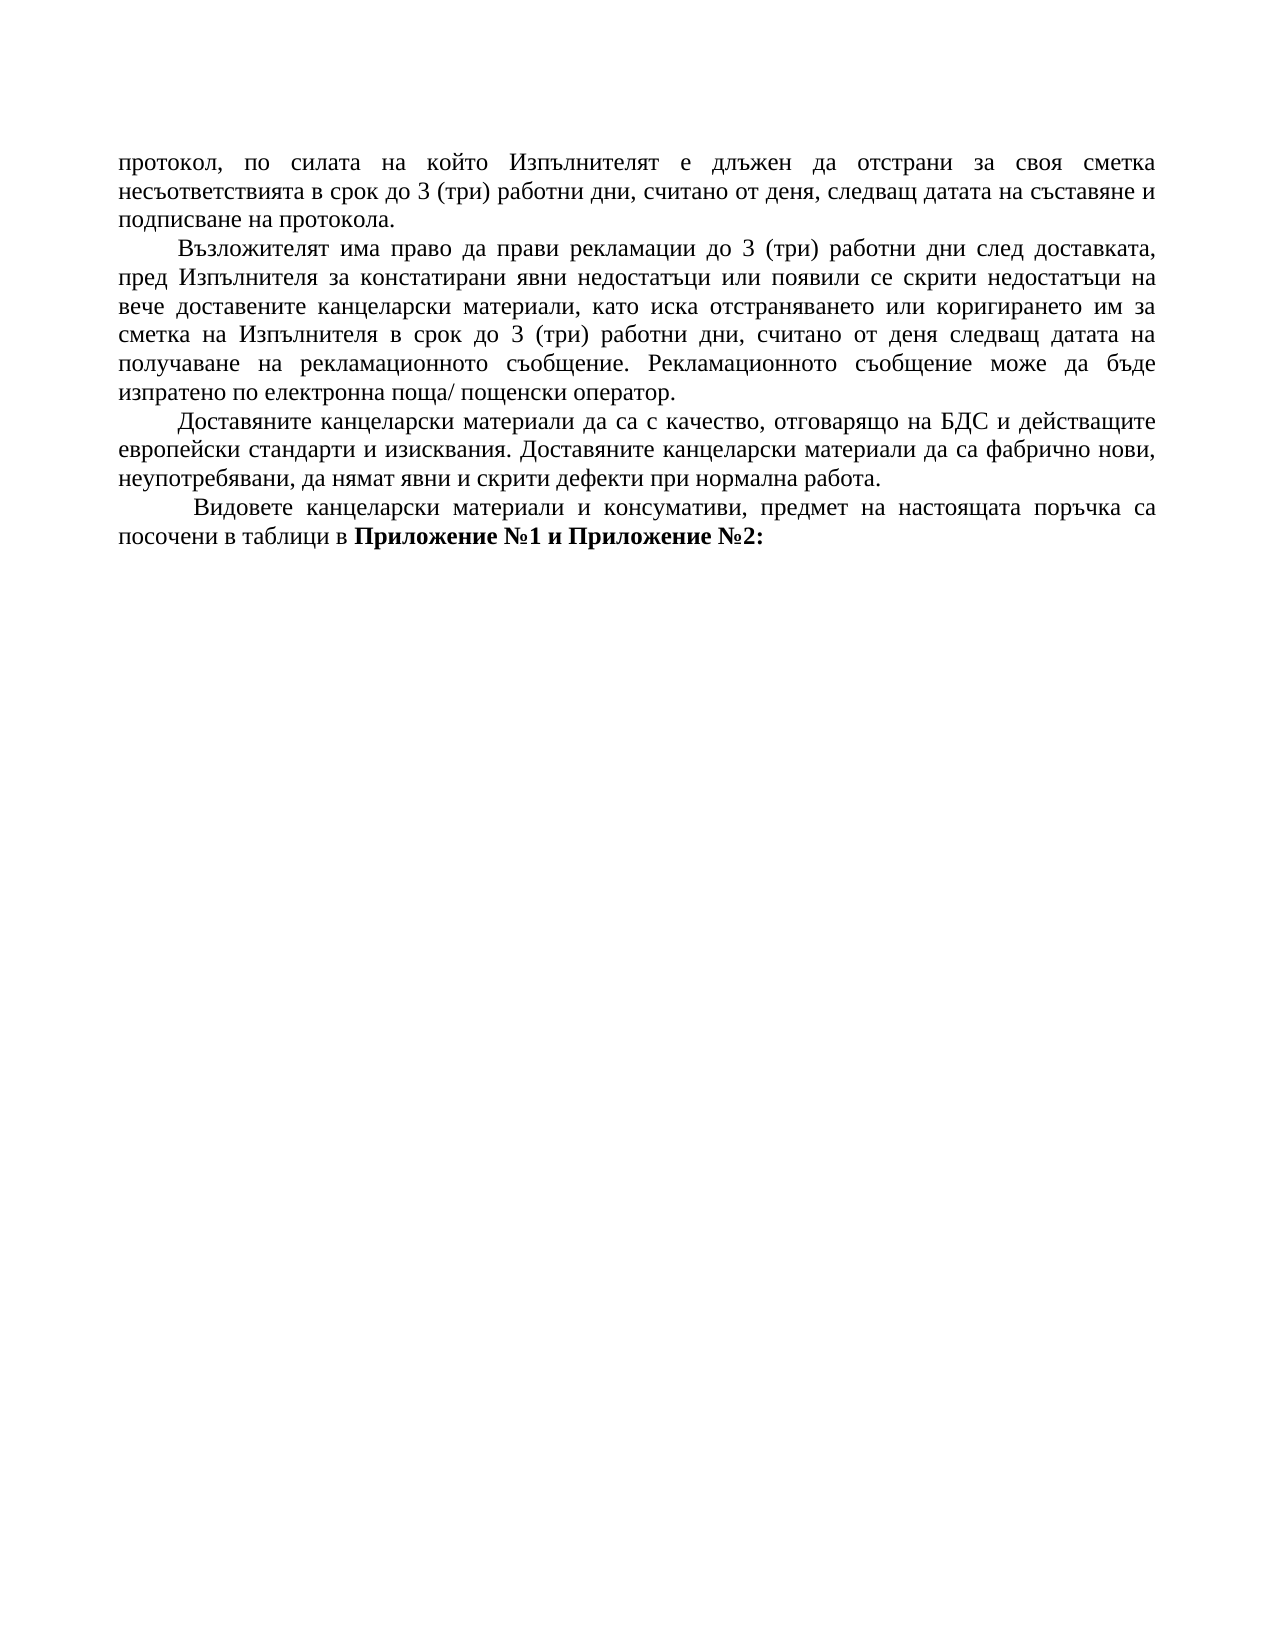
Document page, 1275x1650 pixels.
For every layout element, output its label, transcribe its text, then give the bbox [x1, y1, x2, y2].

text Възложителят има право да прави рекламации до 3 (три) работни дни след доставката, пред Изпълнителя за констатирани явни недостатъци или появили се скрити недостатъци на вече доставените канцеларски материали, като иска отстраняването или коригирането им за сметка на Изпълнителя в срок до 3 (три) работни дни, считано от деня следващ датата на получаване на рекламационното съобщение. Рекламационното съобщение може да бъде изпратено по електронна поща/ пощенски оператор. [118, 233, 1157, 406]
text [118, 147, 1157, 233]
text Видовете канцеларски материали и консумативи, предмет на настоящата поръчка са посочени в таблици в Приложение №1 и Приложение №2: [118, 492, 1157, 549]
text Доставяните канцеларски материали да са с качество, отговарящо на БДС и действащите европейски стандарти и изисквания. Доставяните канцеларски материали да са фабрично нови, неупотребявани, да нямат явни и скрити дефекти при нормална работа. [118, 406, 1157, 492]
